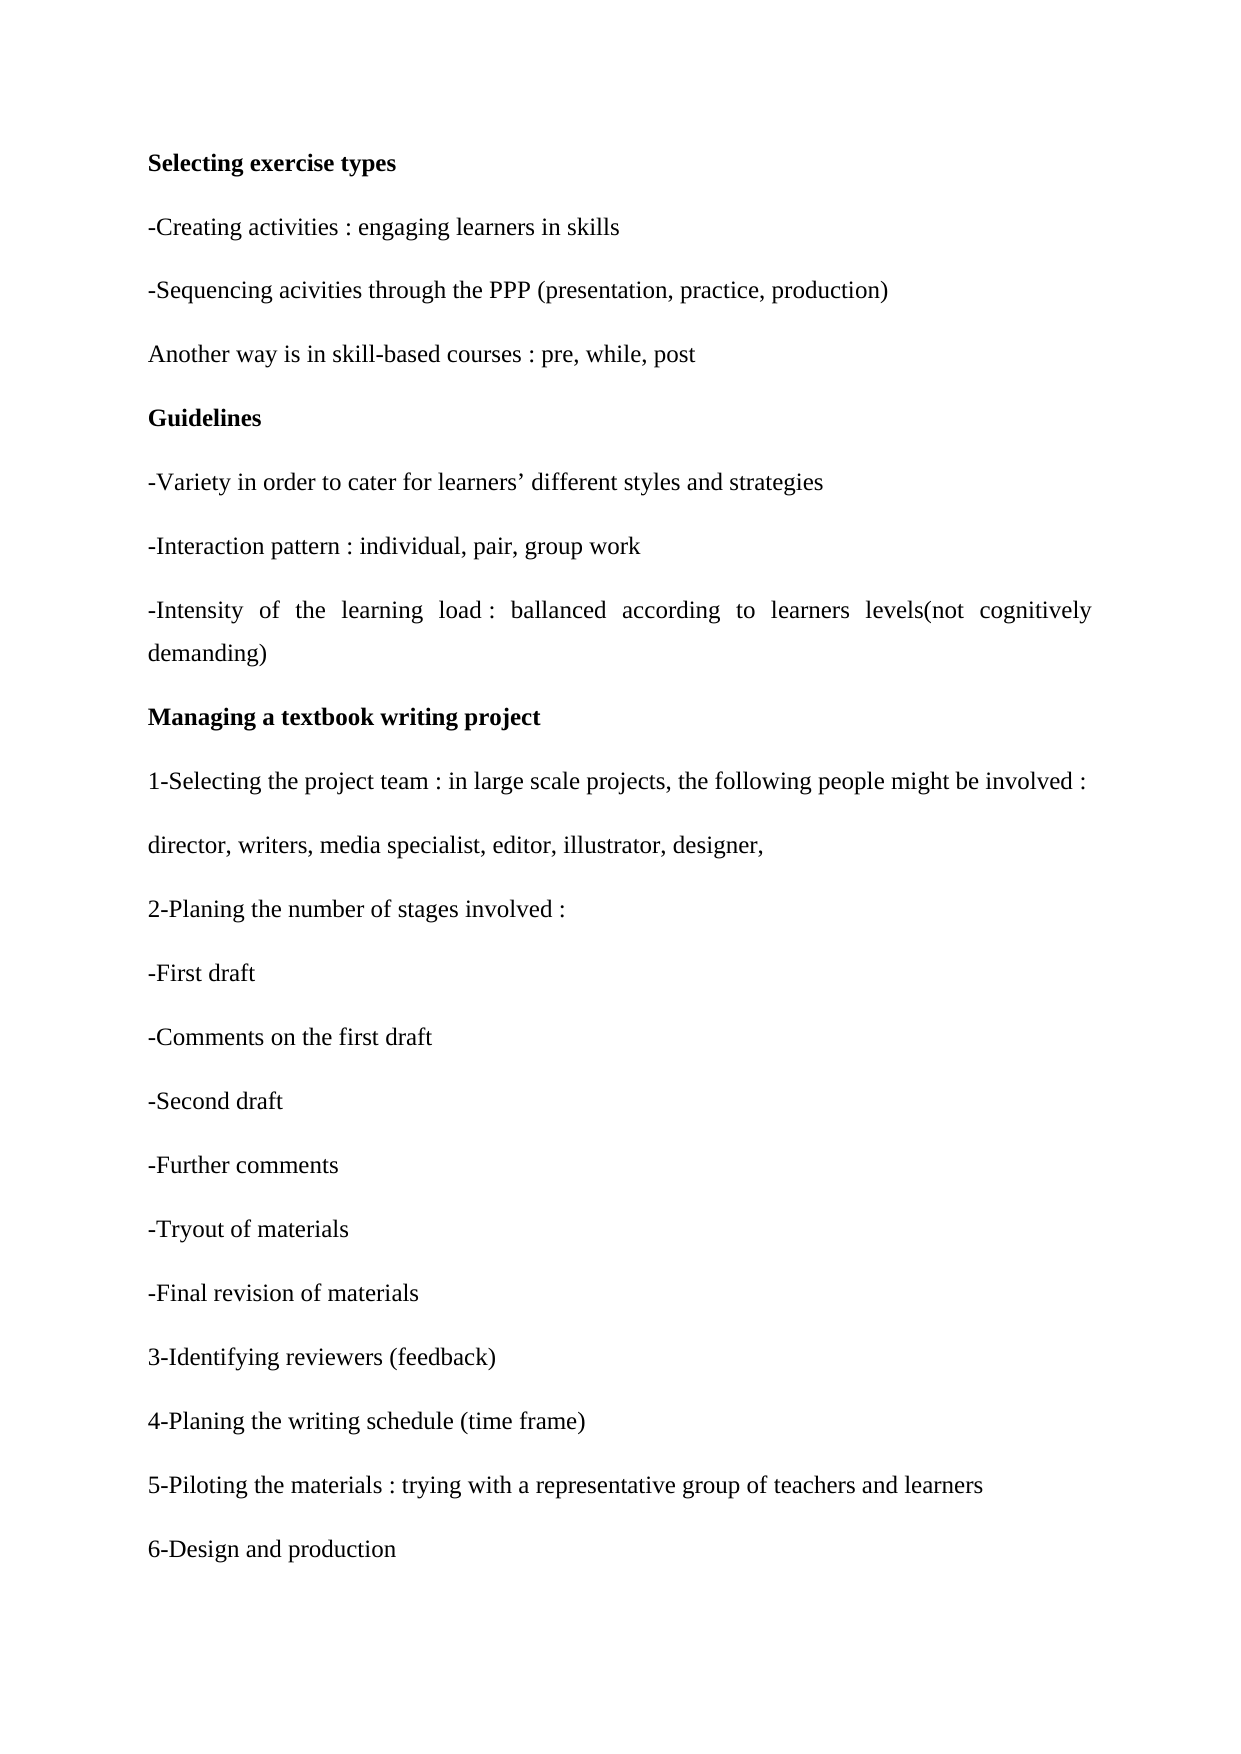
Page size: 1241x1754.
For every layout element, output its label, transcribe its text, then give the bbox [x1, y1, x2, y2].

text -Final revision of materials [148, 1278, 1093, 1307]
text -Intensity of the learning load : ballanced according to learners levels(not cognitively demanding) [148, 595, 1093, 667]
text -Sequencing acivities through the PPP (presentation, practice, production) [148, 276, 1093, 304]
text Guidelines [148, 403, 1093, 432]
text 2-Planing the number of stages involved : [148, 894, 1093, 923]
text 3-Identifying reviewers (feedback) [148, 1342, 1093, 1371]
text -Comments on the first draft [148, 1022, 1093, 1051]
text -Creating activities : engaging learners in skills [148, 212, 1093, 240]
text 1-Selecting the project team : in large scale projects, the following people might be involved : [148, 766, 1093, 795]
text 4-Planing the writing schedule (time frame) [148, 1406, 1093, 1435]
text -Interaction pattern : individual, pair, group work [148, 531, 1093, 560]
text -Further comments [148, 1150, 1093, 1179]
text -First draft [148, 958, 1093, 987]
text -Variety in order to cater for learners’ different styles and strategies [148, 467, 1093, 496]
text -Second draft [148, 1086, 1093, 1115]
text 6-Design and production [148, 1534, 1093, 1563]
text Another way is in skill-based courses : pre, while, post [148, 339, 1093, 368]
text -Tryout of materials [148, 1214, 1093, 1243]
text director, writers, media specialist, editor, illustrator, designer, [148, 830, 1093, 859]
text 5-Piloting the materials : trying with a representative group of teachers and learners [148, 1470, 1093, 1499]
text Managing a textbook writing project [148, 702, 1093, 731]
text Selecting exercise types [148, 148, 1093, 176]
